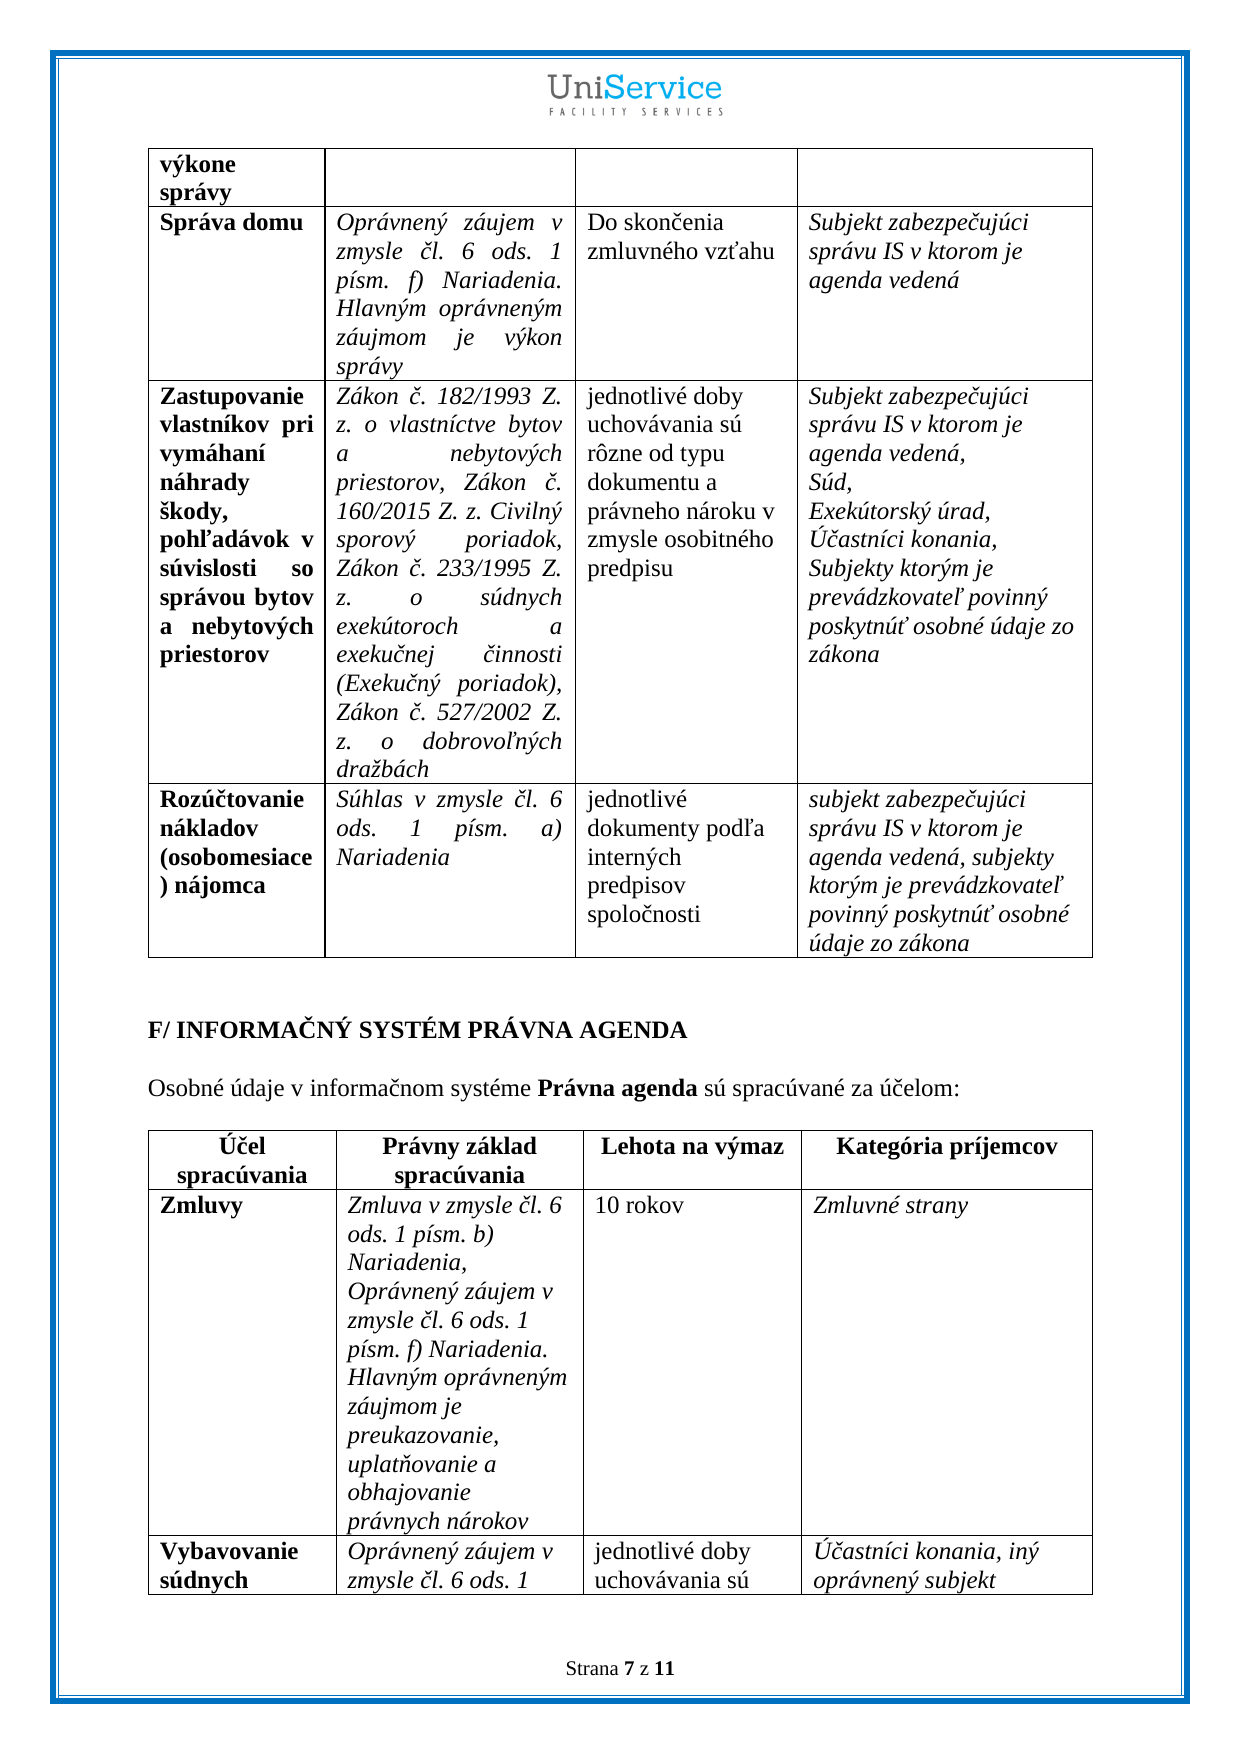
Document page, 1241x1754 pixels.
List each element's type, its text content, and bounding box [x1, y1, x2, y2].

table_cell Súhlas v zmysle čl. 6 ods. 1 písm. a) Nariadenia [326, 784, 575, 957]
table_cell Subjekt zabezpečujúci správu IS v ktorom je agenda vedená, Súd, Exekútorský úrad, Účastníci konania, Subjekty ktorým je prevádzkovateľ povinný poskytnúť osobné údaje zo zákona [798, 381, 1092, 783]
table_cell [584, 1536, 801, 1593]
table_cell Zmluvné strany [802, 1190, 1092, 1535]
table_header Účel spracúvania [149, 1131, 336, 1189]
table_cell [576, 149, 797, 206]
table_cell Správa domu [149, 207, 324, 380]
table_cell Oprávnený záujem v zmysle čl. 6 ods. 1 písm. f) Nariadenia. Hlavným oprávneným záujmom je výkon správy [326, 207, 575, 380]
table_cell subjekt zabezpečujúci správu IS v ktorom je agenda vedená, subjekty ktorým je prevádzkovateľ povinný poskytnúť osobné údaje zo zákona [798, 784, 1092, 957]
table_cell jednotlivé dokumenty podľa interných predpisov spoločnosti [576, 784, 797, 957]
text Osobné údaje v informačnom systéme Právna agenda sú spracúvané za účelom: [148, 1073, 1092, 1102]
table_header Právny základ spracúvania [337, 1131, 583, 1189]
table_cell 10 rokov [584, 1190, 801, 1535]
table_cell Zmluvy [149, 1190, 336, 1535]
table_cell Rozúčtovanie nákladov (osobomesiace) nájomca [149, 784, 324, 957]
table_cell jednotlivé doby uchovávania sú rôzne od typu dokumentu a právneho nároku v zmysle osobitného predpisu [576, 381, 797, 783]
table_cell Subjekt zabezpečujúci správu IS v ktorom je agenda vedená [798, 207, 1092, 380]
table_cell Zmluva v zmysle čl. 6 ods. 1 písm. b) Nariadenia, Oprávnený záujem v zmysle čl. 6 ods. 1 písm. f) Nariadenia. Hlavným oprávneným záujmom je preukazovanie, uplatňovanie a obhajovanie právnych nárokov [337, 1190, 583, 1535]
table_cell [149, 1536, 336, 1593]
picture [543, 73, 724, 118]
table_header Kategória príjemcov [802, 1131, 1092, 1189]
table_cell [798, 149, 1092, 206]
table_cell Zákon č. 182/1993 Z. z. o vlastníctve bytov a nebytových priestorov, Zákon č. 160/2015 Z. z. Civilný sporový poriadok, Zákon č. 233/1995 Z. z. o súdnych exekútoroch a exekučnej činnosti (Exekučný poriadok), Zákon č. 527/2002 Z. z. o dobrovoľných dražbách [326, 381, 575, 783]
text F/ INFORMAČNÝ SYSTÉM PRÁVNA AGENDA [148, 1015, 1092, 1044]
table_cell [337, 1536, 583, 1593]
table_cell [149, 149, 324, 206]
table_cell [802, 1536, 1092, 1593]
table_cell Do skončenia zmluvného vzťahu [576, 207, 797, 380]
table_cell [326, 149, 575, 206]
table_header Lehota na výmaz [584, 1131, 801, 1189]
table_cell Zastupovanie vlastníkov pri vymáhaní náhrady škody, pohľadávok v súvislosti so správou bytov a nebytových priestorov [149, 381, 324, 783]
